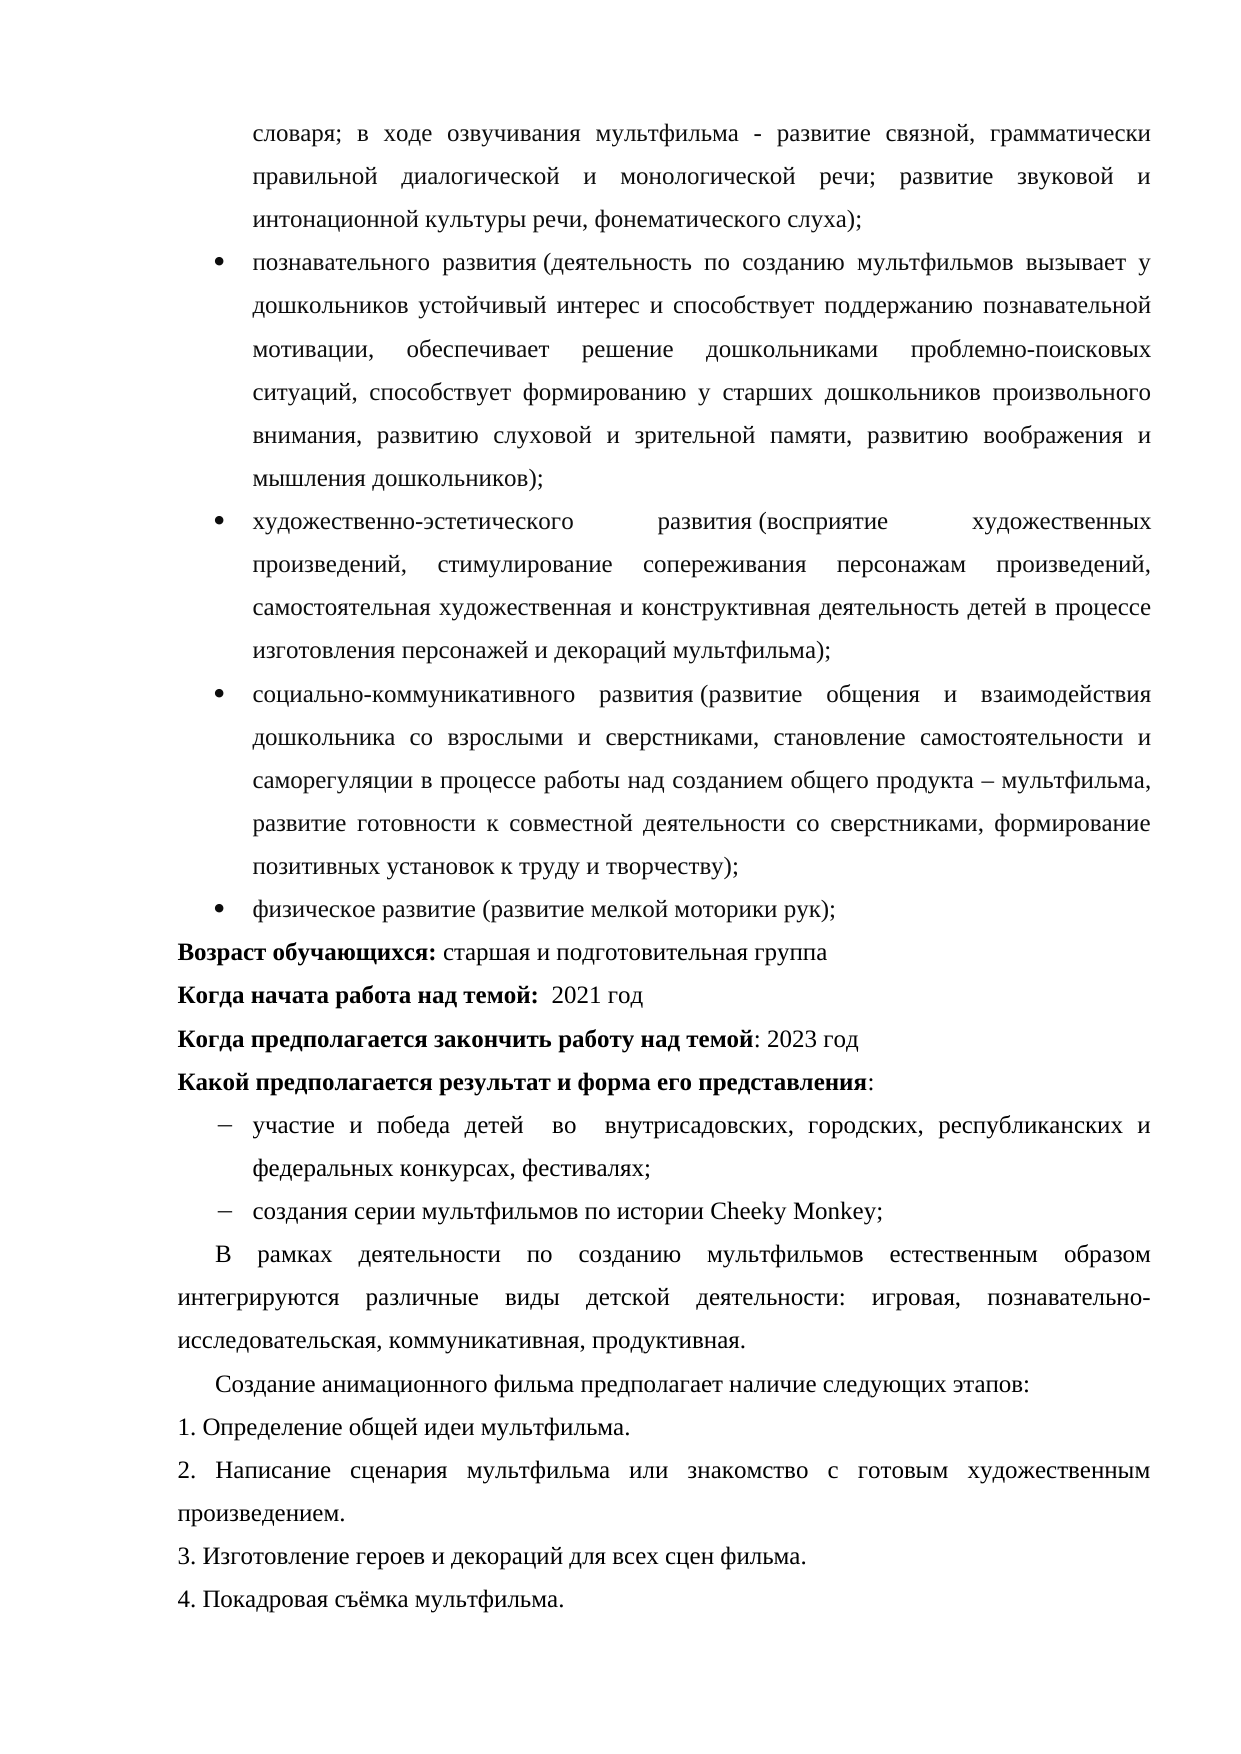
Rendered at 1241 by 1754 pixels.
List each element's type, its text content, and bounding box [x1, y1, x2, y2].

text Какой предполагается результат и форма его представления: [177, 1067, 1152, 1096]
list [215, 118, 1152, 233]
text Когда предполагается закончить работу над темой: 2023 год [177, 1024, 1152, 1052]
text Создание анимационного фильма предполагает наличие следующих этапов: [177, 1369, 1152, 1397]
list социально-коммуникативного развития (развитие общения и взаимодействия дошкольника со взрослыми и сверстниками, становление самостоятельности и саморегуляции в процессе работы над созданием общего продукта – мультфильма, развитие готовности к совместной деятельности со сверстниками, формирование позитивных установок к труду и творчеству); [215, 679, 1152, 880]
list познавательного развития (деятельность по созданию мультфильмов вызывает у дошкольников устойчивый интерес и способствует поддержанию познавательной мотивации, обеспечивает решение дошкольниками проблемно-поисковых ситуаций, способствует формированию у старших дошкольников произвольного внимания, развитию слуховой и зрительной памяти, развитию воображения и мышления дошкольников); [215, 247, 1152, 492]
text Когда начата работа над темой: 2021 год [177, 981, 1152, 1009]
text 3. Изготовление героев и декораций для всех сцен фильма. [177, 1541, 1152, 1570]
list создания серии мультфильмов по истории Cheeky Monkey; [215, 1196, 1152, 1225]
list участие и победа детей во внутрисадовских, городских, республиканских и федеральных конкурсах, фестивалях; [215, 1110, 1152, 1182]
list физическое развитие (развитие мелкой моторики рук); [215, 894, 1152, 923]
list художественно-эстетического развития (восприятие художественных произведений, стимулирование сопереживания персонажам произведений, самостоятельная художественная и конструктивная деятельность детей в процессе изготовления персонажей и декораций мультфильма); [215, 506, 1152, 664]
text Возраст обучающихся: старшая и подготовительная группа [177, 937, 1152, 966]
text 4. Покадровая съёмка мультфильма. [177, 1584, 1152, 1613]
text 2. Написание сценария мультфильма или знакомство с готовым художественным произведением. [177, 1455, 1152, 1527]
text 1. Определение общей идеи мультфильма. [177, 1412, 1152, 1441]
text В рамках деятельности по созданию мультфильмов естественным образом интегрируются различные виды детской деятельности: игровая, познавательно-исследовательская, коммуникативная, продуктивная. [177, 1239, 1152, 1354]
